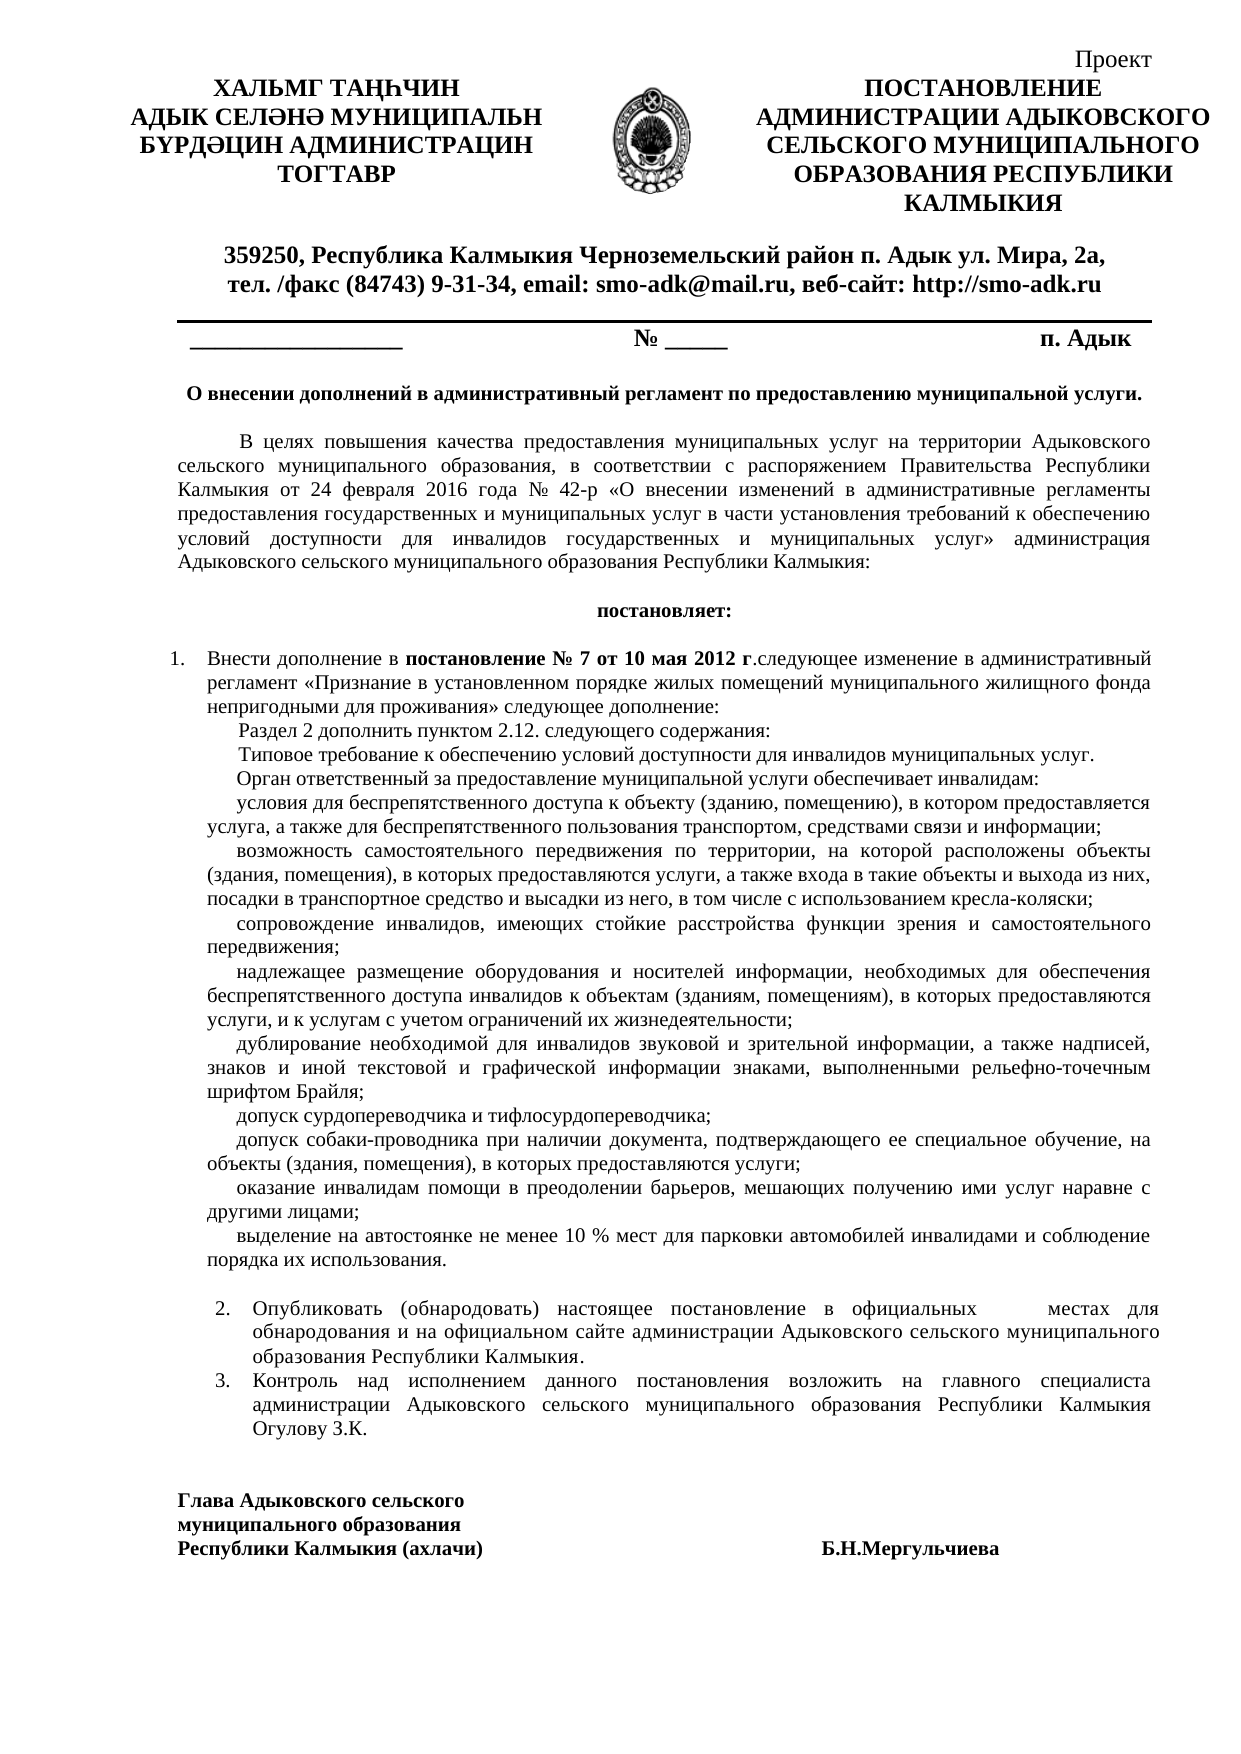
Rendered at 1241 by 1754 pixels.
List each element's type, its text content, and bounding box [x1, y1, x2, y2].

text тел. /факс (84743) 9-31-34, email: smo-adk@mail.ru, веб-сайт: http://smo-adk.ru [177, 269, 1152, 320]
table_header ХАЛЬМГ ТАҢҺЧИН АДЫК СЕЛӘНӘ МУНИЦИПАЛЬН БҮРДӘЦИН АДМИНИСТРАЦИН ТОГТАВР [96, 73, 576, 240]
text допуск сурдопереводчика и тифлосурдопереводчика; [207, 1103, 1152, 1127]
list Внести дополнение в постановление № 7 от 10 мая .следующее изменение в административный регламент «Признание в установленном порядке жилых помещений муниципального жилищного фонда непригодными для проживания» следующее дополнение: [169, 646, 1152, 718]
text выделение на автостоянке не менее 10 % мест для парковки автомобилей инвалидами и соблюдение порядка их использования. [207, 1223, 1152, 1271]
text постановляет: [177, 598, 1152, 622]
text оказание инвалидам помощи в преодолении барьеров, мешающих получению ими услуг наравне с другими лицами; [207, 1175, 1152, 1223]
list Опубликовать (обнародовать) настоящее постановление в официальных местах для обнародования и на официальном сайте администрации Адыковского сельского муниципального образования Республики Калмыкия. [215, 1295, 1161, 1368]
text Проект [177, 44, 1152, 73]
text Типовое требование к обеспечению условий доступности для инвалидов муниципальных услуг. [207, 742, 1152, 766]
table_header ПОСТАНОВЛЕНИЕ АДМИНИСТРАЦИИ АДЫКОВСКОГО СЕЛЬСКОГО МУНИЦИПАЛЬНОГО ОБРАЗОВАНИЯ РЕСПУБЛИКИ КАЛМЫКИЯ [734, 73, 1232, 240]
text Глава Адыковского сельского [177, 1488, 1152, 1512]
table_header [576, 73, 734, 240]
text Орган ответственный за предоставление муниципальной услуги обеспечивает инвалидам: [207, 766, 1152, 790]
text Раздел 2 дополнить пунктом 2.12. следующего содержания: [207, 718, 1152, 742]
list Контроль над исполнением данного постановления возложить на главного специалиста администрации Адыковского сельского муниципального образования Республики Калмыкия Огулову З.К. [215, 1368, 1152, 1440]
text допуск собаки-проводника при наличии документа, подтверждающего ее специальное обучение, на объекты (здания, помещения), в которых предоставляются услуги; [207, 1127, 1152, 1175]
text надлежащее размещение оборудования и носителей информации, необходимых для обеспечения беспрепятственного доступа инвалидов к объектам (зданиям, помещениям), в которых предоставляются услуги, и к услугам с учетом ограничений их жизнедеятельности; [207, 958, 1152, 1031]
text 359250, Республика Калмыкия Черноземельский район п. Адык ул. Мира, 2а, [177, 240, 1152, 269]
text Республики Калмыкия (ахлачи) Б.Н.Мергульчиева [177, 1536, 1152, 1560]
text условия для беспрепятственного доступа к объекту (зданию, помещению), в котором предоставляется услуга, а также для беспрепятственного пользования транспортом, средствами связи и информации; [207, 790, 1152, 838]
text дублирование необходимой для инвалидов звуковой и зрительной информации, а также надписей, знаков и иной текстовой и графической информации знаками, выполненными рельефно-точечным шрифтом Брайля; [207, 1031, 1152, 1103]
text _________________ № _____ п. Адык [177, 323, 1152, 352]
text сопровождение инвалидов, имеющих стойкие расстройства функции зрения и самостоятельного передвижения; [207, 910, 1152, 958]
text муниципального образования [177, 1512, 1152, 1536]
text О внесении дополнений в административный регламент по предоставлению муниципальной услуги. [177, 381, 1152, 405]
text возможность самостоятельного передвижения по территории, на которой расположены объекты (здания, помещения), в которых предоставляются услуги, а также входа в такие объекты и выхода из них, посадки в транспортное средство и высадки из него, в том числе с использованием кресла-коляски; [207, 838, 1152, 910]
text В целях повышения качества предоставления муниципальных услуг на территории Адыковского сельского муниципального образования, в соответствии с распоряжением Правительства Республики Калмыкия от 24 февраля 2016 года № 42-р «О внесении изменений в административные регламенты предоставления государственных и муниципальных услуг в части установления требований к обеспечению условий доступности для инвалидов государственных и муниципальных услуг» администрация Адыковского сельского муниципального образования Республики Калмыкия: [177, 429, 1152, 573]
